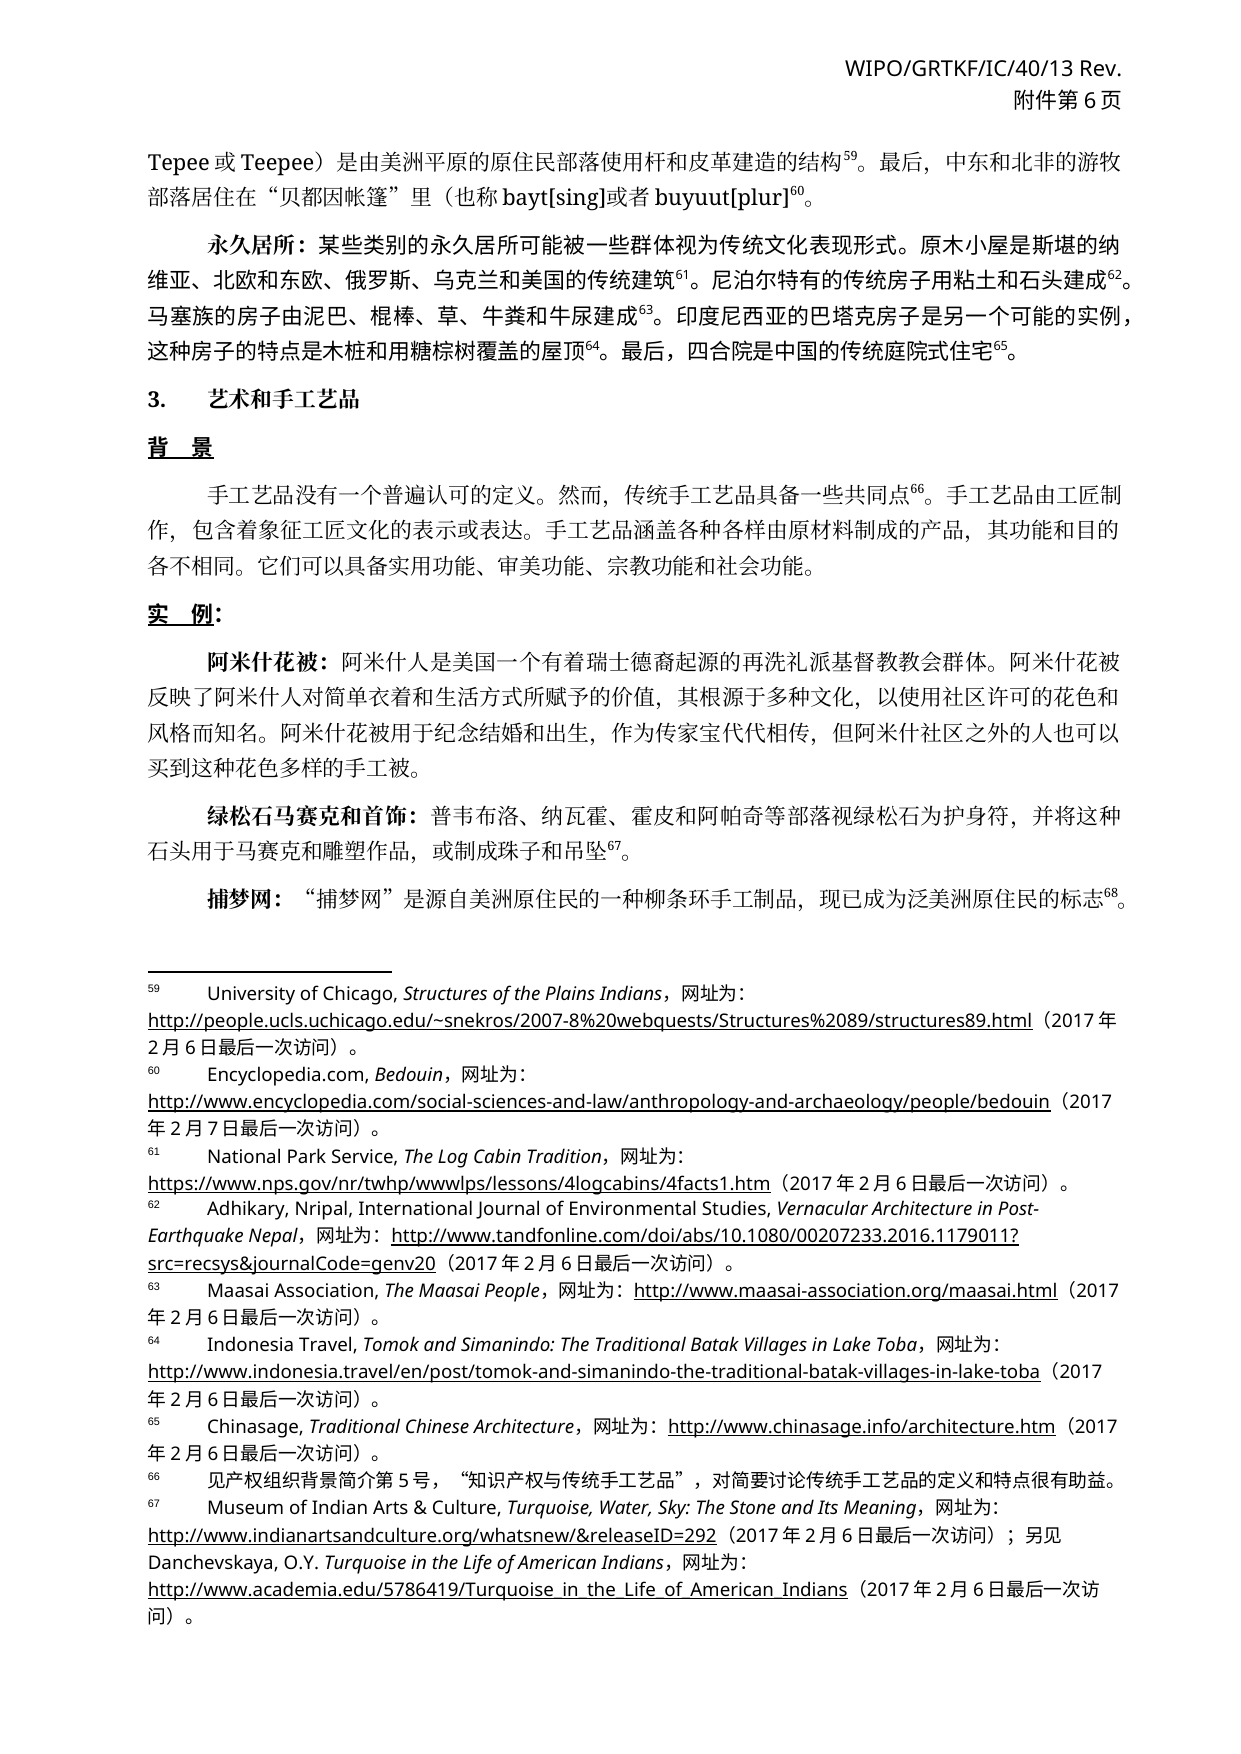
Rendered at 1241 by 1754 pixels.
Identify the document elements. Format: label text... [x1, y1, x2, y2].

list 背 景 [148, 426, 1122, 462]
text 游牧居所：游牧文化的几种居所可以归为此类传统文化表现形式。蒙古包是蒙古传统的圆顶帐篷，通常由弯曲的木头和毛毡建成。冰屋则与阿拉斯加的因纽特文化有关。圆锥形帐篷（也称Tepee或Teepee）是由美洲平原的原住民部落使用杆和皮革建造的结构。最后，中东和北非的游牧部落居住在“贝都因帐篷”里（也称bayt[sing]或者buyuut[plur]。 [148, 141, 1122, 212]
text 3. 艺术和手工艺品 [148, 378, 1122, 414]
text 手工艺品没有一个普遍认可的定义。然而，传统手工艺品具备一些共同点。手工艺品由工匠制作，包含着象征工匠文化的表示或表达。手工艺品涵盖各种各样由原材料制成的产品，其功能和目的各不相同。它们可以具备实用功能、审美功能、宗教功能和社会功能。 [148, 474, 1122, 581]
text 绿松石马赛克和首饰：普韦布洛、纳瓦霍、霍皮和阿帕奇等部落视绿松石为护身符，并将这种石头用于马赛克和雕塑作品，或制成珠子和吊坠。 [148, 795, 1122, 866]
text 永久居所：某些类别的永久居所可能被一些群体视为传统文化表现形式。原木小屋是斯堪的纳维亚、北欧和东欧、俄罗斯、乌克兰和美国的传统建筑。尼泊尔特有的传统房子用粘土和石头建成。马塞族的房子由泥巴、棍棒、草、牛粪和牛尿建成。印度尼西亚的巴塔克房子是另一个可能的实例，这种房子的特点是木桩和用糖棕树覆盖的屋顶。最后，四合院是中国的传统庭院式住宅。 [148, 224, 1122, 366]
list 实 例： [148, 593, 1122, 628]
text 阿米什花被：阿米什人是美国一个有着瑞士德裔起源的再洗礼派基督教教会群体。阿米什花被反映了阿米什人对简单衣着和生活方式所赋予的价值，其根源于多种文化，以使用社区许可的花色和风格而知名。阿米什花被用于纪念结婚和出生，作为传家宝代代相传，但阿米什社区之外的人也可以买到这种花色多样的手工被。 [148, 641, 1122, 783]
text 捕梦网：“捕梦网”是源自美洲原住民的一种柳条环手工制品，现已成为泛美洲原住民的标志‍。 [148, 878, 1122, 914]
